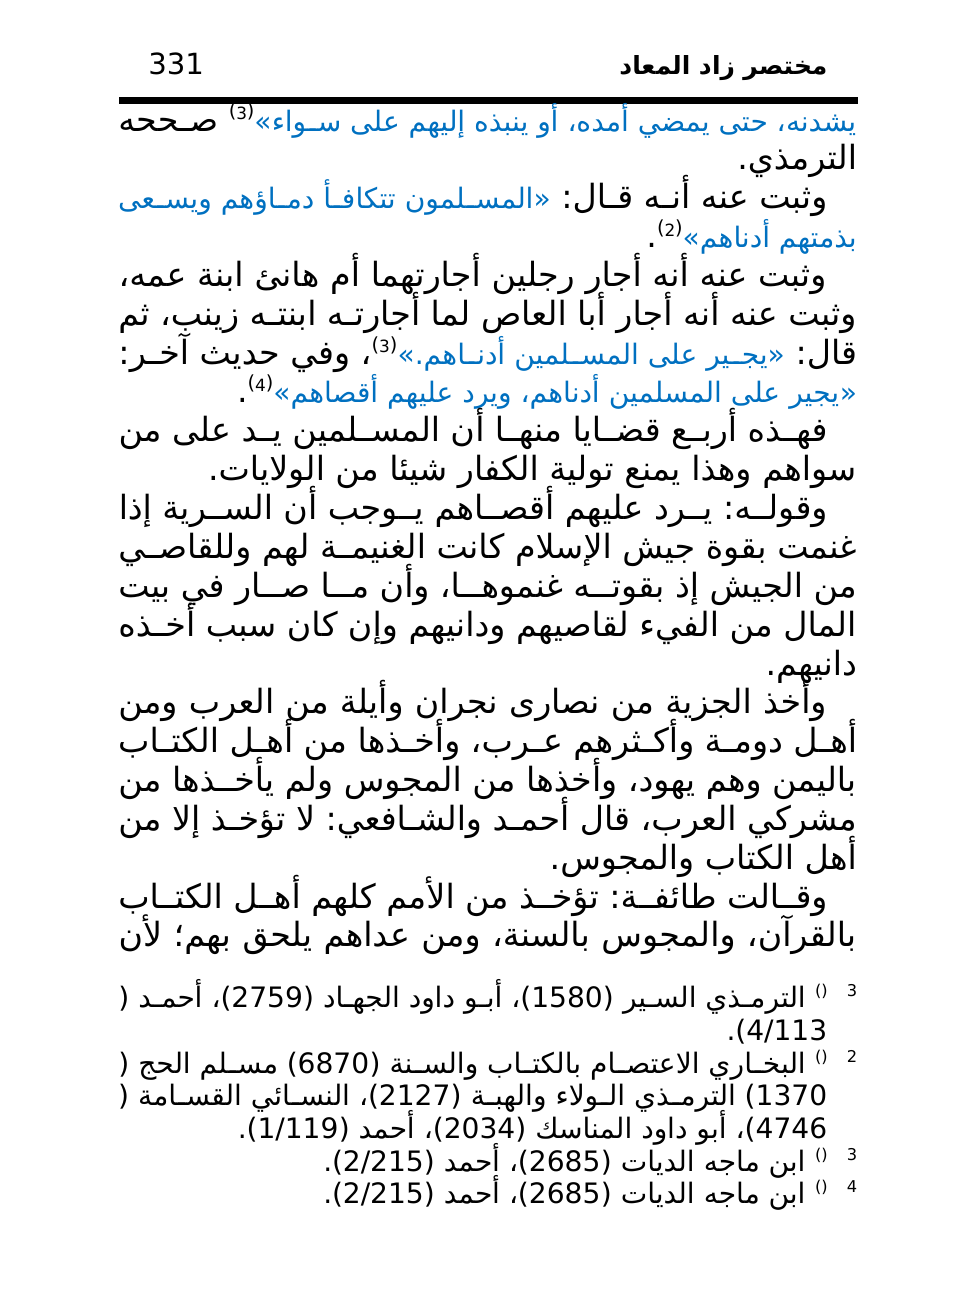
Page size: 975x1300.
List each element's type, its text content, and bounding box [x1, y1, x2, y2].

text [118, 877, 857, 955]
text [118, 100, 857, 178]
text وأخذ الجزية من نصارى نجران وأيلة من العرب ومن أهل دومة وأكثرهم عرب، وأخذها من أهل الكتاب باليمن وهم يهود، وأخذها من المجوس ولم يأخذها من مشركي العرب، قال أحمد والشافعي: لا تؤخذ إلا من أهل الكتاب والمجوس. [118, 683, 857, 877]
text وقوله: يرد عليهم أقصاهم يوجب أن السرية إذا غنمت بقوة جيش الإسلام كانت الغنيمة لهم وللقاصي من الجيش إذ بقوته غنموها، وأن ما صار في بيت المال من الفيء لقاصيهم ودانيهم وإن كان سبب أخذه دانيهم. [118, 488, 857, 683]
text فهذه أربع قضايا منها أن المسلمين يد على من سواهم وهذا يمنع تولية الكفار شيئا من الولايات. [118, 411, 857, 488]
text وثبت عنه أنه قال: «المسلمون تتكافأ دماؤهم ويسعى بذمتهم أدناهم»(). [118, 178, 857, 255]
text وثبت عنه أنه أجار رجلين أجارتهما أم هانئ ابنة عمه، وثبت عنه أنه أجار أبا العاص لما أجارته ابنته زينب، ثم قال: «يجير على المسلمين أدناهم.»()، وفي حديث آخر: «يجير على المسلمين أدناهم، ويرد عليهم أقصاهم»(). [118, 255, 857, 411]
